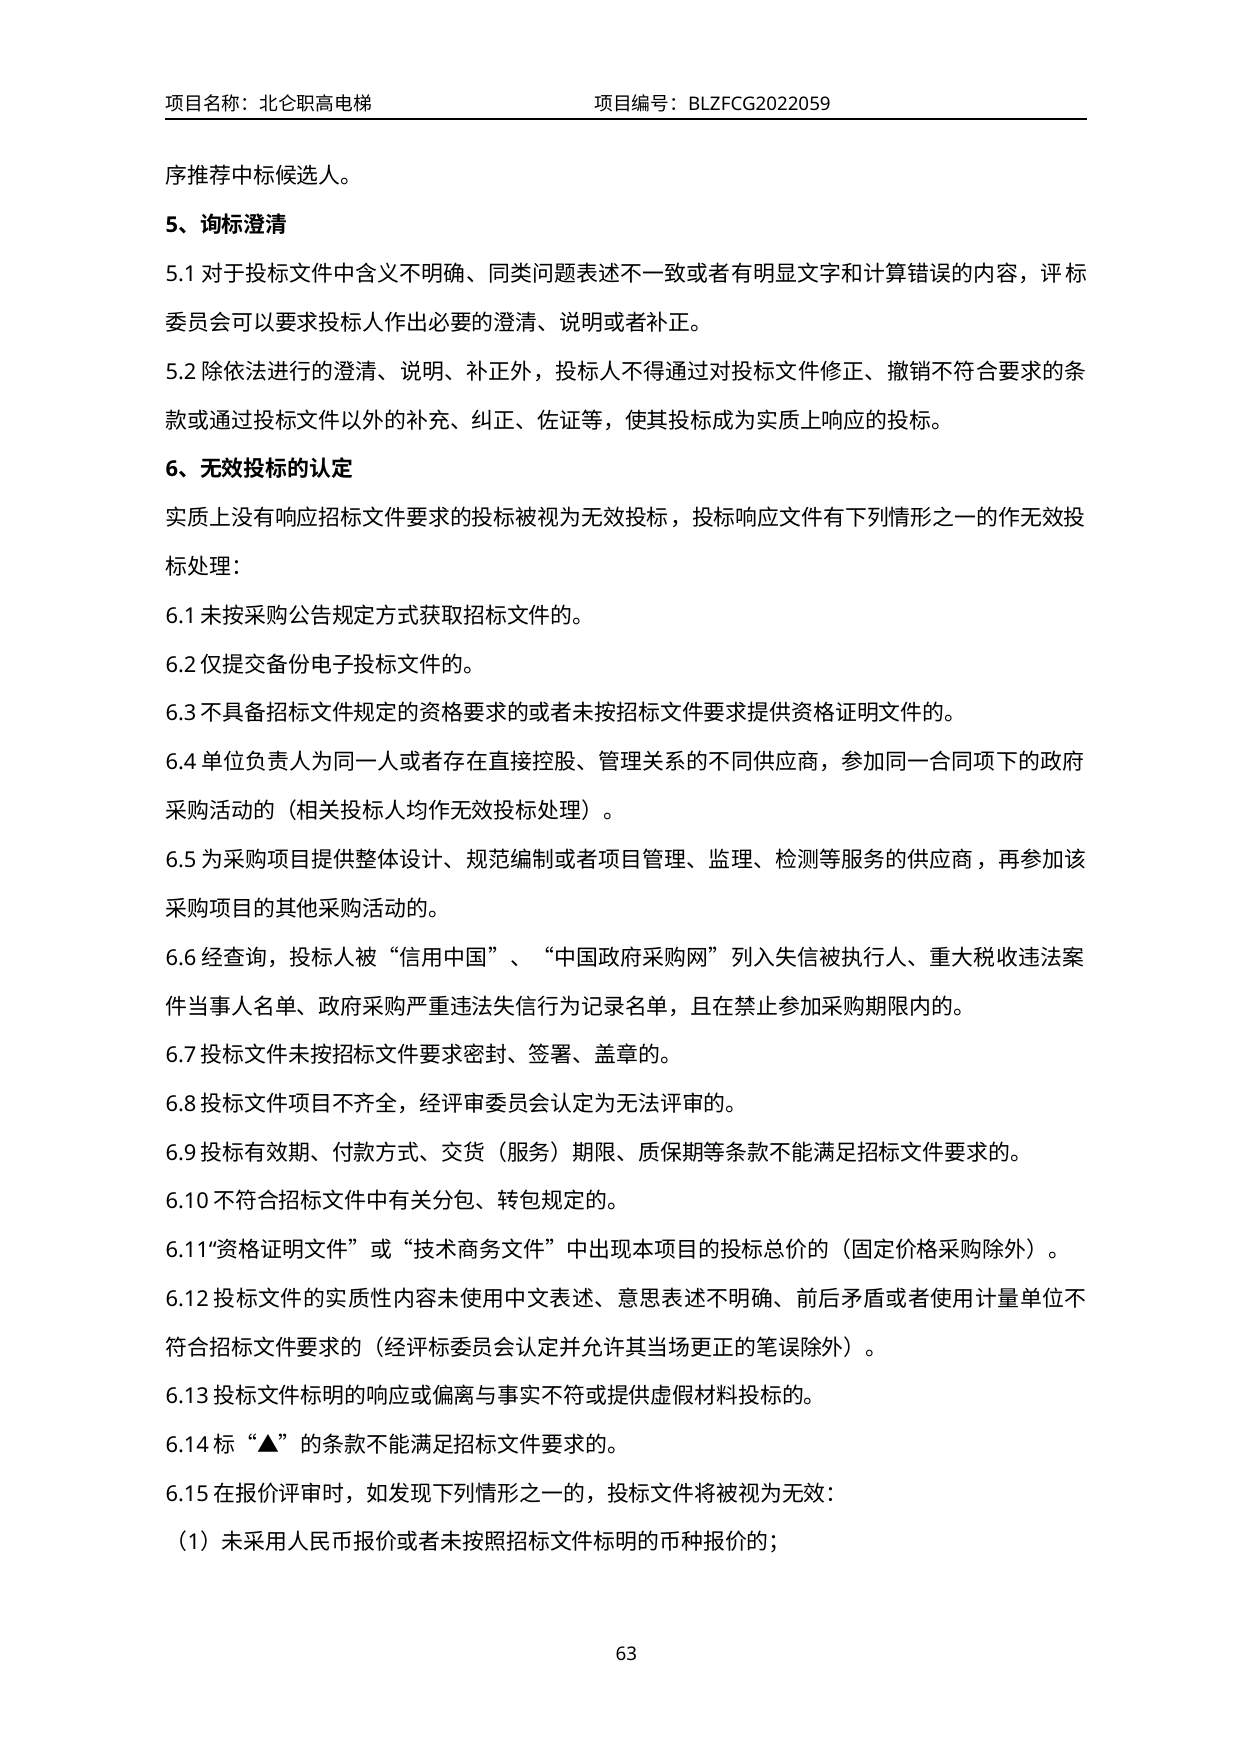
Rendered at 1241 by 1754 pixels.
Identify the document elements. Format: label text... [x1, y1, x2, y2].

text 5.2除依法进行的澄清、说明、补正外，投标人不得通过对投标文件修正、撤销不符合要求的条款或通过投标文件以外的补充、纠正、佐证等，使其投标成为实质上响应的投标。 [165, 353, 1087, 435]
text 6.14标“▲”的条款不能满足招标文件要求的。 [165, 1426, 1087, 1459]
text 6.2仅提交备份电子投标文件的。 [165, 646, 1087, 679]
text 6.8投标文件项目不齐全，经评审委员会认定为无法评审的。 [165, 1085, 1087, 1118]
text 6.1未按采购公告规定方式获取招标文件的。 [165, 597, 1087, 630]
text 6.13投标文件标明的响应或偏离与事实不符或提供虚假材料投标的。 [165, 1378, 1087, 1411]
text 5.1对于投标文件中含义不明确、同类问题表述不一致或者有明显文字和计算错误的内容，评标委员会可以要求投标人作出必要的澄清、说明或者补正。 [165, 255, 1087, 337]
text 6.10不符合招标文件中有关分包、转包规定的。 [165, 1183, 1087, 1216]
text 6.5为采购项目提供整体设计、规范编制或者项目管理、监理、检测等服务的供应商，再参加该采购项目的其他采购活动的。 [165, 841, 1087, 923]
text 6.12投标文件的实质性内容未使用中文表述、意思表述不明确、前后矛盾或者使用计量单位不符合招标文件要求的（经评标委员会认定并允许其当场更正的笔误除外）。 [165, 1280, 1087, 1362]
text 6.4单位负责人为同一人或者存在直接控股、管理关系的不同供应商，参加同一合同项下的政府采购活动的（相关投标人均作无效投标处理）。 [165, 743, 1087, 825]
text 5、询标澄清 [165, 207, 1087, 239]
text 实质上没有响应招标文件要求的投标被视为无效投标，投标响应文件有下列情形之一的作无效投标处理： [165, 499, 1087, 582]
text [165, 158, 1087, 191]
text 6、无效投标的认定 [165, 451, 1087, 484]
text 6.7投标文件未按招标文件要求密封、签署、盖章的。 [165, 1037, 1087, 1069]
text （1）未采用人民币报价或者未按照招标文件标明的币种报价的； [165, 1524, 1087, 1557]
text 6.15在报价评审时，如发现下列情形之一的，投标文件将被视为无效： [165, 1475, 1087, 1508]
text 6.3不具备招标文件规定的资格要求的或者未按招标文件要求提供资格证明文件的。 [165, 695, 1087, 727]
text 6.9投标有效期、付款方式、交货（服务）期限、质保期等条款不能满足招标文件要求的。 [165, 1134, 1087, 1167]
text 6.6经查询，投标人被“信用中国”、“中国政府采购网”列入失信被执行人、重大税收违法案件当事人名单、政府采购严重违法失信行为记录名单，且在禁止参加采购期限内的。 [165, 939, 1087, 1021]
text 6.11“资格证明文件”或“技术商务文件”中出现本项目的投标总价的（固定价格采购除外）。 [165, 1231, 1087, 1264]
